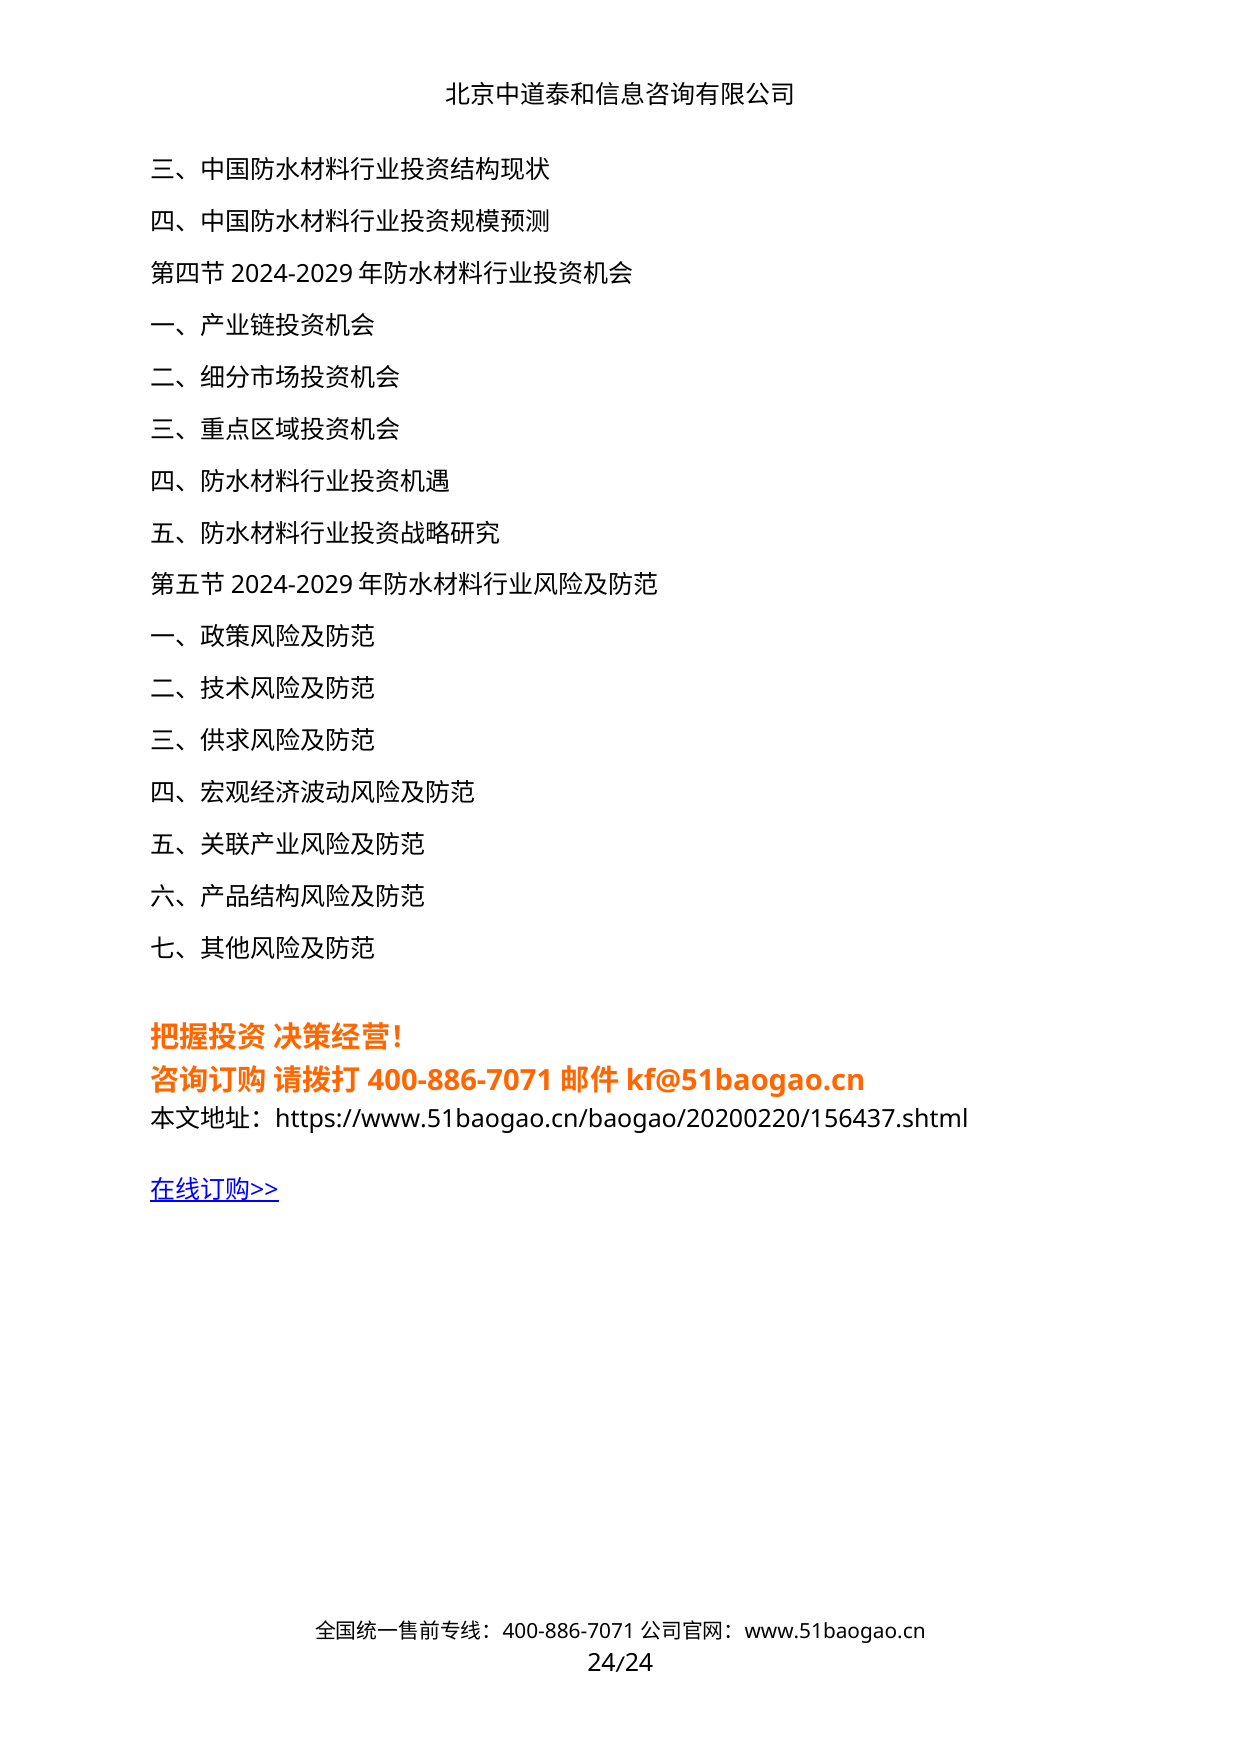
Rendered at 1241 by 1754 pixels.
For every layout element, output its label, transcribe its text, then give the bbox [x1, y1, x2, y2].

text 在线订购>> [150, 1135, 1090, 1205]
text 一、产业链投资机会 [150, 306, 1090, 342]
text 一、政策风险及防范 [150, 617, 1090, 653]
text 三、中国防水材料行业投资结构现状 [150, 150, 1090, 186]
text 五、防水材料行业投资战略研究 [150, 513, 1090, 549]
text 四、防水材料行业投资机遇 [150, 461, 1090, 497]
text 二、细分市场投资机会 [150, 357, 1090, 394]
text 四、中国防水材料行业投资规模预测 [150, 202, 1090, 238]
text 三、供求风险及防范 [150, 721, 1090, 757]
text 第四节 2024-2029年防水材料行业投资机会 [150, 254, 1090, 290]
text 二、技术风险及防范 [150, 669, 1090, 705]
text 第五节 2024-2029年防水材料行业风险及防范 [150, 565, 1090, 601]
text 五、关联产业风险及防范 [150, 824, 1090, 861]
text 把握投资 决策经营！咨询订购 请拨打 400-886-7071 邮件 kf@51baogao.cn本文地址：https://www.51baogao.cn/baogao/20200220/156437.shtml [150, 980, 1090, 1135]
text 七、其他风险及防范 [150, 928, 1090, 964]
text 三、重点区域投资机会 [150, 409, 1090, 446]
text 四、宏观经济波动风险及防范 [150, 772, 1090, 809]
text 六、产品结构风险及防范 [150, 876, 1090, 912]
